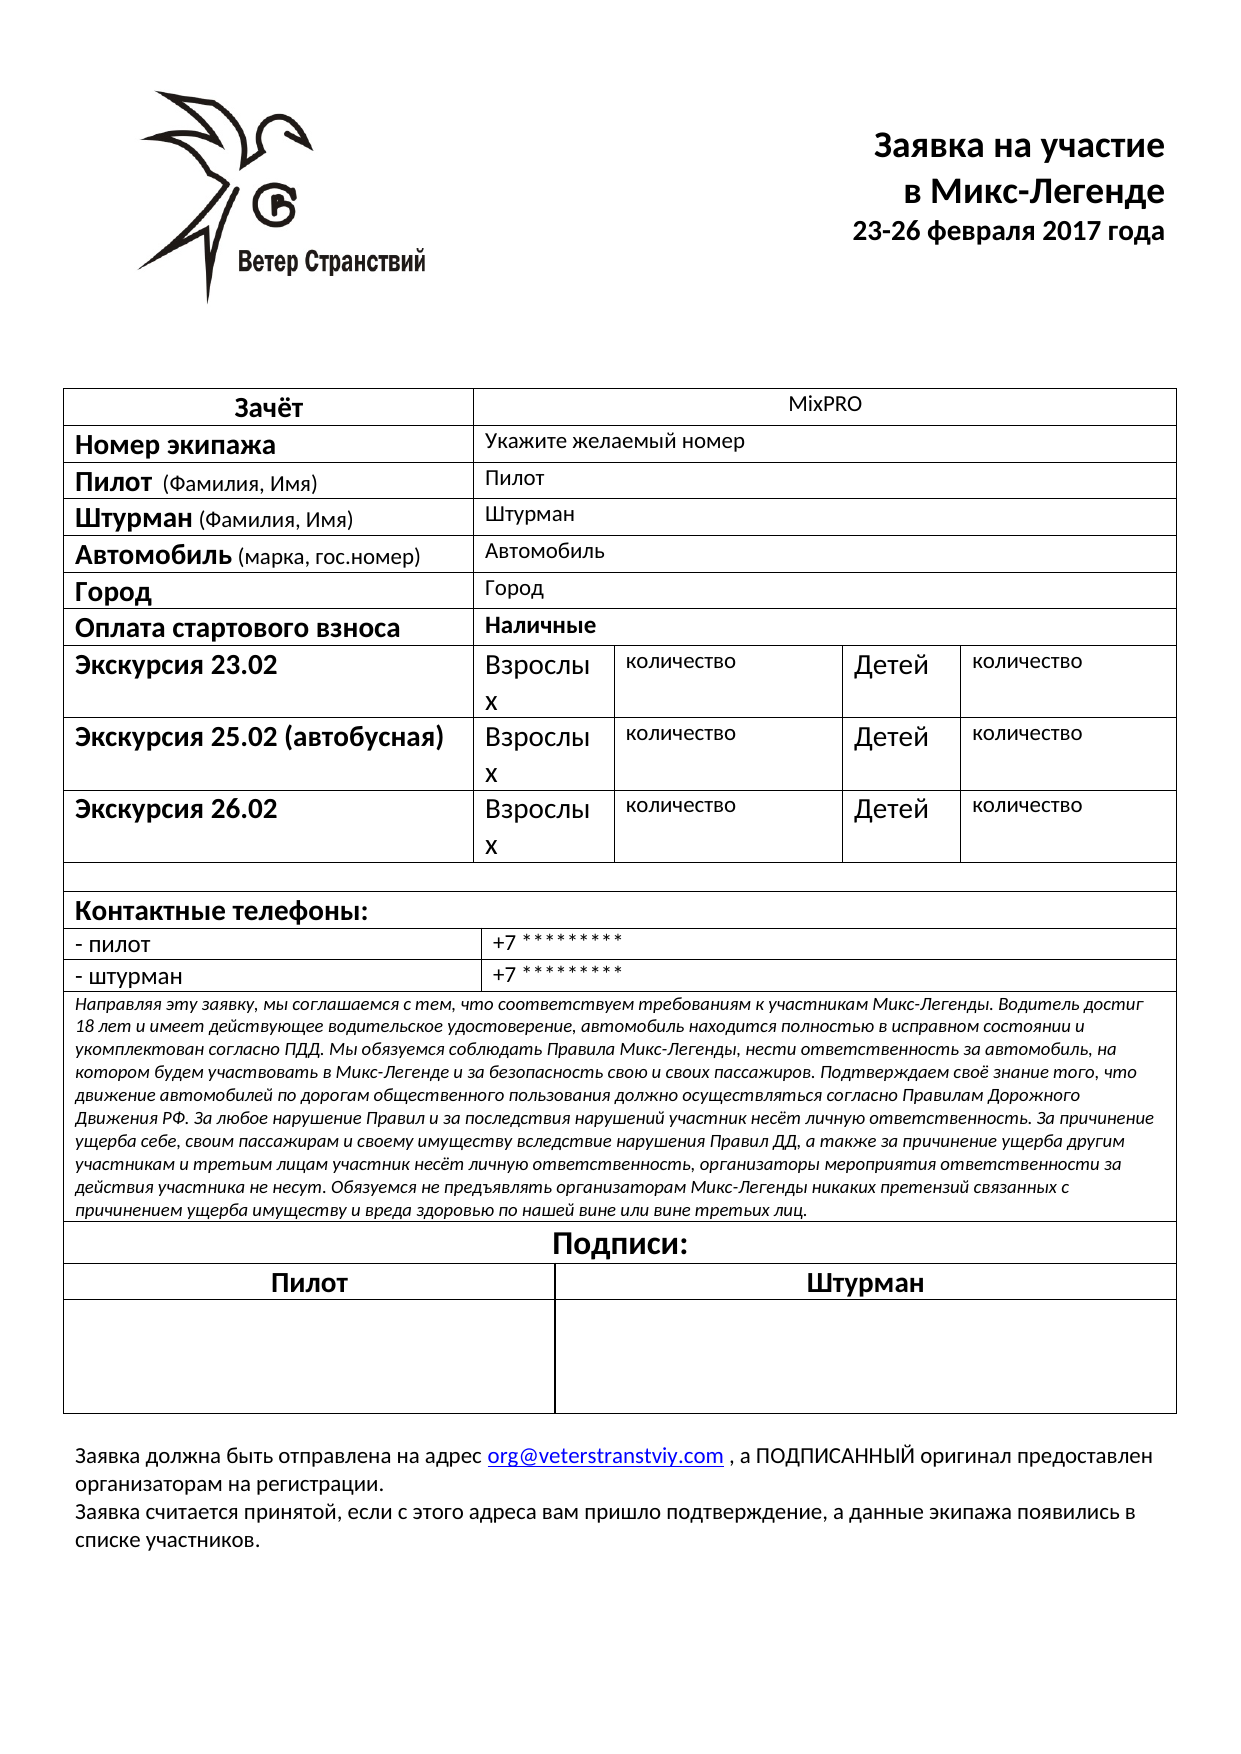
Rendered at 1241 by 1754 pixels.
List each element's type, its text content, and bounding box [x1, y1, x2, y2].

table_cell Штурман [556, 1264, 1176, 1299]
table_cell - пилот [64, 929, 481, 959]
table_header [474, 389, 1176, 425]
table_cell [474, 609, 1176, 645]
text Заявка считается принятой, если с этого адреса вам пришло подтверждение, а данные экипажа появились в списке участников. [75, 1497, 1165, 1553]
table_cell [556, 1300, 1176, 1412]
table_cell Экскурсия 25.02 (автобусная) [64, 718, 473, 789]
table_cell Взрослых [474, 646, 614, 717]
table_cell Детей [843, 791, 960, 862]
table_cell Пилот [64, 1264, 554, 1299]
table_cell Взрослых [474, 718, 614, 789]
table_cell Подписи: [64, 1222, 1176, 1263]
text Заявка на участие [411, 121, 1165, 167]
picture [51, 6, 425, 366]
text Заявка должна быть отправлена на адрес org@veterstranstviy.com , а ПОДПИСАННЫЙ оригинал предоставлен организаторам на регистрации. [75, 1441, 1165, 1497]
table_cell Оплата стартового взноса [64, 609, 473, 645]
table_cell Номер экипажа [64, 426, 473, 462]
table_cell Детей [843, 646, 960, 717]
table_cell Контактные телефоны: [64, 892, 1176, 927]
table_cell Город [64, 573, 473, 608]
table_cell Направляя эту заявку, мы соглашаемся с тем, что соответствуем требованиям к участникам Микс-Легенды. Водитель достиг 18 лет и имеет действующее водительское удостоверение, автомобиль находится полностью в исправном состоянии и укомплектован согласно ПДД. Мы обязуемся соблюдать Правила Микс-Легенды, нести ответственность за автомобиль, на котором будем участвовать в Микс-Легенде и за безопасность свою и своих пассажиров. Подтверждаем своё знание того, что движение автомобилей по дорогам общественного пользования должно осуществляться согласно Правилам Дорожного Движения РФ. За любое нарушение Правил и за последствия нарушений участник несёт личную ответственность. За причинение ущерба себе, своим пассажирам и своему имуществу вследствие нарушения Правил ДД, а также за причинение ущерба другим участникам и третьим лицам участник несёт личную ответственность, организаторы мероприятия ответственности за действия участника не несут. Обязуемся не предъявлять организаторам Микс-Легенды никаких претензий связанных с причинением ущерба имуществу и вреда здоровью по нашей вине или вине третьих лиц. [64, 992, 1176, 1221]
table_header Зачёт [64, 389, 473, 425]
table_cell Штурман (Фамилия, Имя) [64, 499, 473, 535]
table_cell Пилот (Фамилия, Имя) [64, 463, 473, 498]
table_cell Автомобиль (марка, гос.номер) [64, 536, 473, 572]
table_cell - штурман [64, 960, 481, 991]
table_cell Взрослых [474, 791, 614, 862]
text 23-26 февраля 2017 года [411, 212, 1165, 248]
table_cell [64, 863, 1176, 891]
table_cell [64, 1300, 554, 1412]
table_cell Детей [843, 718, 960, 789]
table_cell Экскурсия 23.02 [64, 646, 473, 717]
table_cell Экскурсия 26.02 [64, 791, 473, 862]
text в Микс-Легенде [411, 167, 1165, 212]
